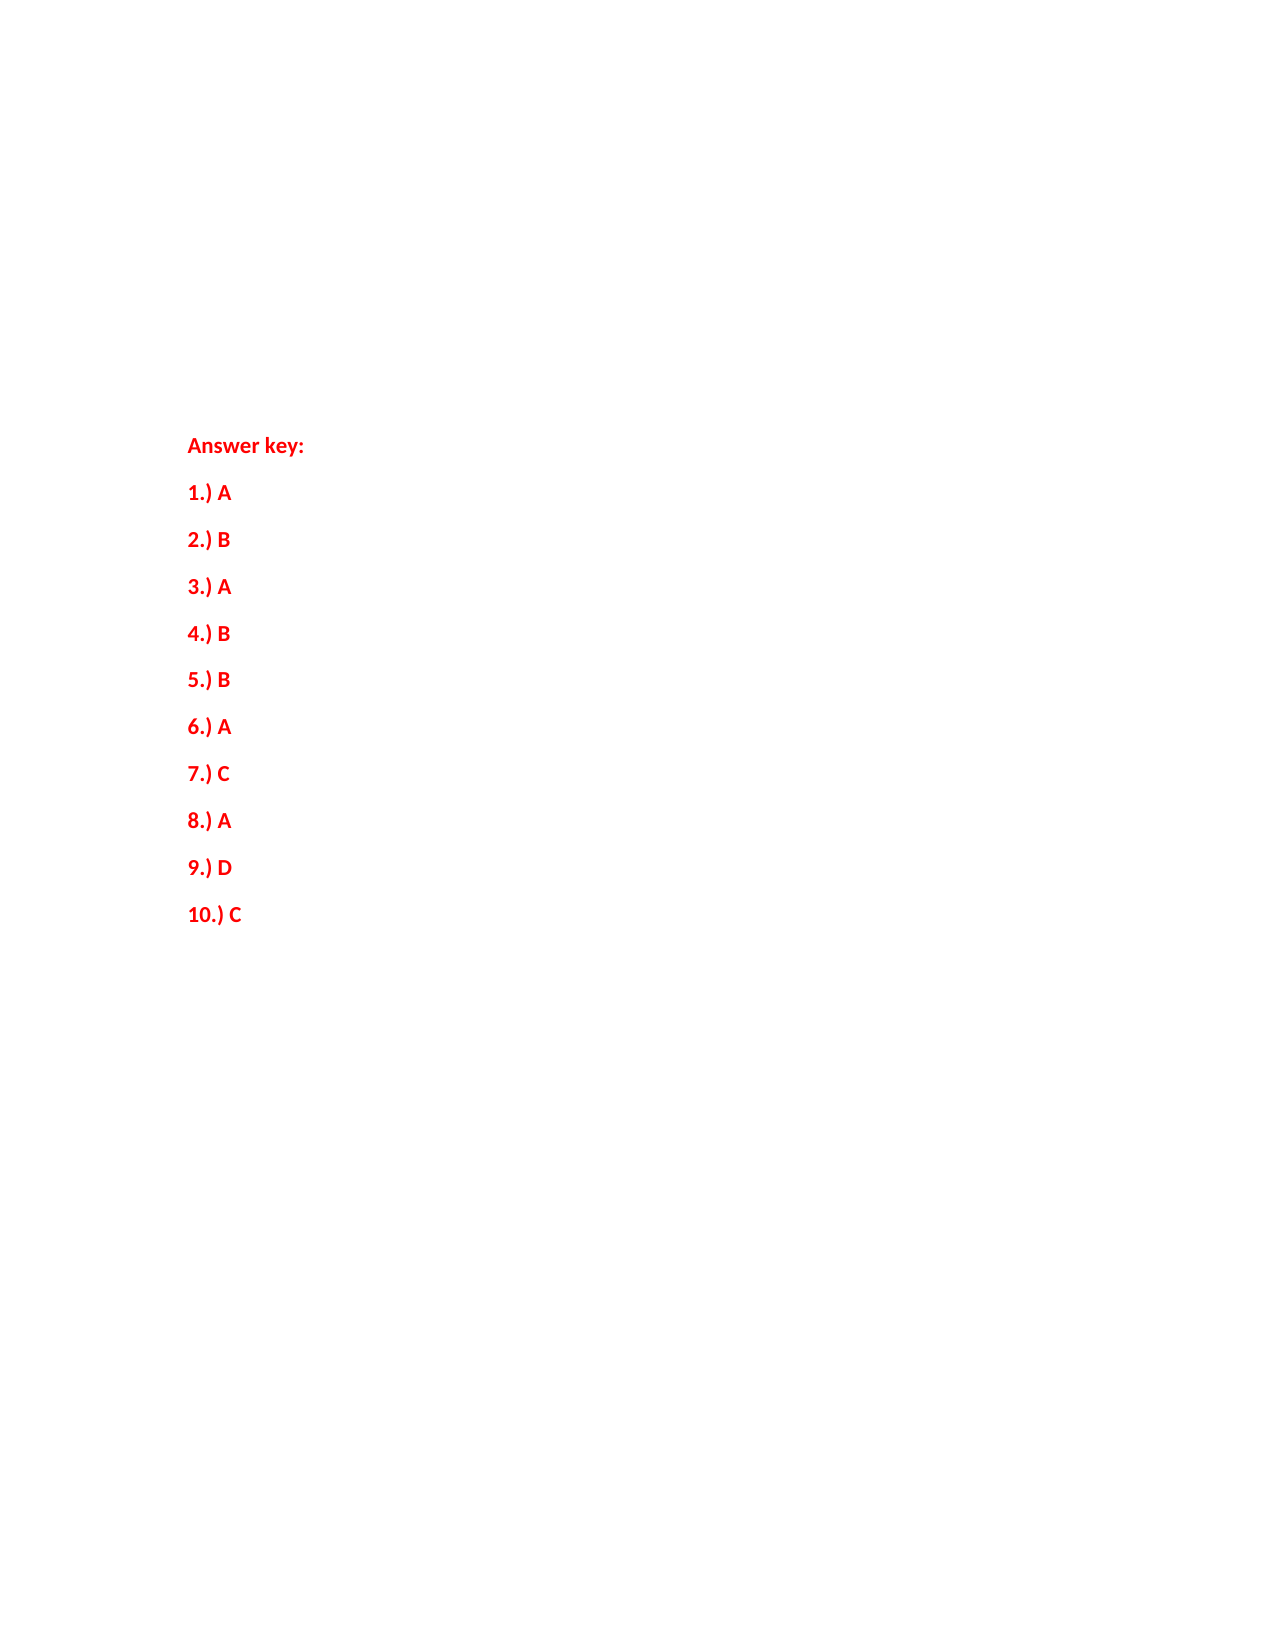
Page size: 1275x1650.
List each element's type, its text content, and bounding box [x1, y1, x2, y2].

text 5.) B [187, 666, 1125, 694]
text 10.) C [187, 900, 1125, 928]
text 9.) D [187, 853, 1125, 881]
text 3.) A [187, 572, 1125, 600]
text 6.) A [187, 712, 1125, 741]
text 7.) C [187, 759, 1125, 787]
text 8.) A [187, 806, 1125, 834]
text Answer key: [187, 431, 1125, 459]
text 2.) B [187, 525, 1125, 553]
text 1.) A [187, 478, 1125, 506]
text 4.) B [187, 619, 1125, 647]
